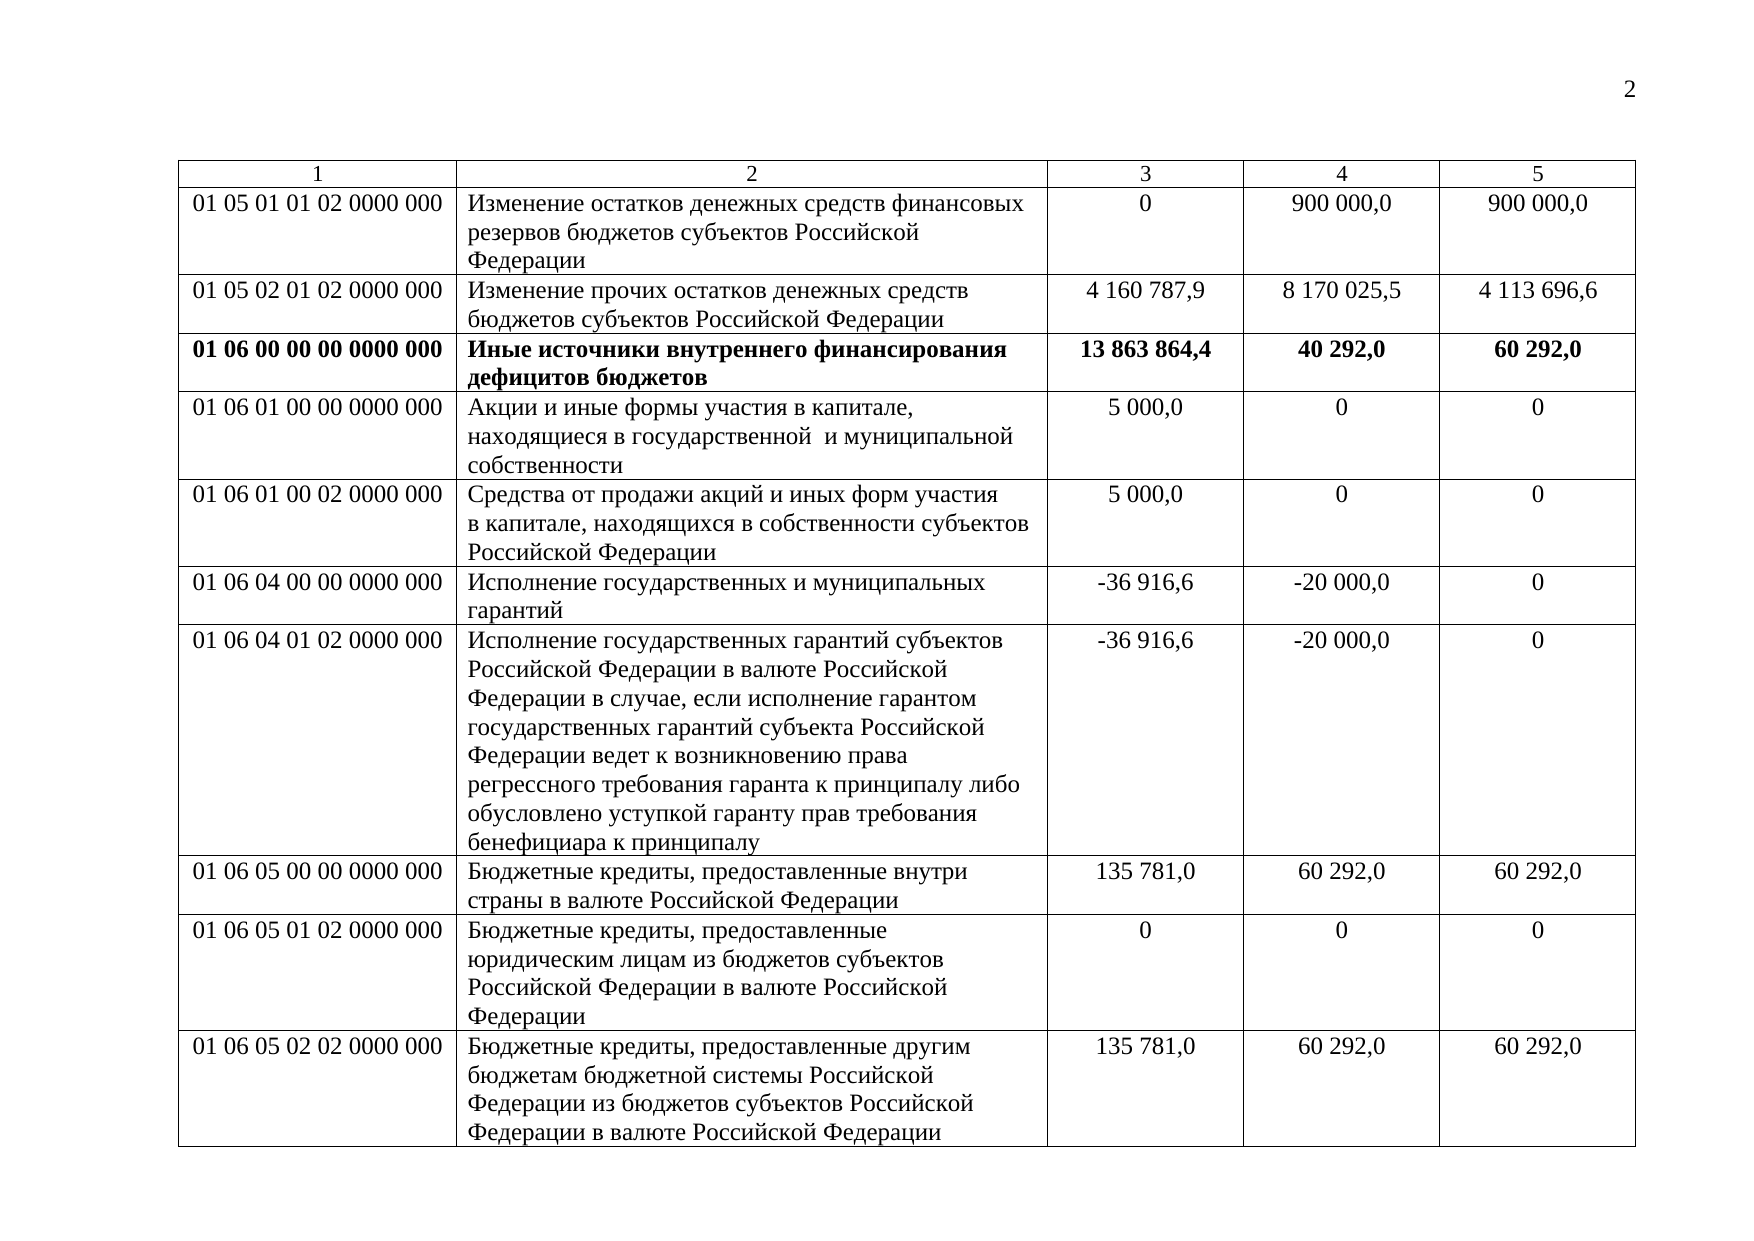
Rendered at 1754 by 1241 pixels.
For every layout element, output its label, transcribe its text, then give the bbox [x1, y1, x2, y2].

table_cell 135 781,0 [1048, 1031, 1243, 1146]
table_cell 01 05 02 01 02 0000 000 [179, 275, 456, 333]
table_cell 40 292,0 [1244, 334, 1439, 391]
table_cell Средства от продажи акций и иных форм участия в капитале, находящихся в собственности субъектов Российской Федерации [457, 480, 1047, 566]
table_cell 5 000,0 [1048, 480, 1243, 566]
table_cell 60 292,0 [1440, 1031, 1635, 1146]
table_cell 8 170 025,5 [1244, 275, 1439, 333]
table_cell 0 [1440, 480, 1635, 566]
table_cell 4 113 696,6 [1440, 275, 1635, 333]
table_cell Изменение прочих остатков денежных средств бюджетов субъектов Российской Федерации [457, 275, 1047, 333]
table_header 3 [1048, 161, 1243, 187]
table_cell 01 06 04 00 00 0000 000 [179, 567, 456, 624]
table_cell -20 000,0 [1244, 625, 1439, 855]
table_cell -20 000,0 [1244, 567, 1439, 624]
table_cell Бюджетные кредиты, предоставленные другим бюджетам бюджетной системы Российской Федерации из бюджетов субъектов Российской Федерации в валюте Российской Федерации [457, 1031, 1047, 1146]
table_cell 01 06 01 00 00 0000 000 [179, 392, 456, 478]
table_header 2 [457, 161, 1047, 187]
table_cell 01 05 01 01 02 0000 000 [179, 188, 456, 274]
table_cell 01 06 00 00 00 0000 000 [179, 334, 456, 391]
table_cell 01 06 05 00 00 0000 000 [179, 856, 456, 914]
table_cell Акции и иные формы участия в капитале, находящиеся в государственной и муниципальной собственности [457, 392, 1047, 478]
table_cell 4 160 787,9 [1048, 275, 1243, 333]
table_cell 60 292,0 [1440, 334, 1635, 391]
table_cell Исполнение государственных и муниципальных гарантий [457, 567, 1047, 624]
table_cell Иные источники внутреннего финансирования дефицитов бюджетов [457, 334, 1047, 391]
table_cell 13 863 864,4 [1048, 334, 1243, 391]
table_header 4 [1244, 161, 1439, 187]
table_cell 0 [1048, 915, 1243, 1030]
table_cell 01 06 01 00 02 0000 000 [179, 480, 456, 566]
table_cell 5 000,0 [1048, 392, 1243, 478]
table_cell 60 292,0 [1244, 856, 1439, 914]
table_header 1 [179, 161, 456, 187]
table_cell 01 06 04 01 02 0000 000 [179, 625, 456, 855]
table_cell 900 000,0 [1440, 188, 1635, 274]
table_cell 0 [1440, 392, 1635, 478]
table_cell 60 292,0 [1440, 856, 1635, 914]
table_cell Бюджетные кредиты, предоставленные внутри страны в валюте Российской Федерации [457, 856, 1047, 914]
table_cell 0 [1244, 915, 1439, 1030]
table_cell 0 [1048, 188, 1243, 274]
table_header 5 [1440, 161, 1635, 187]
table_cell 0 [1440, 915, 1635, 1030]
table_cell 135 781,0 [1048, 856, 1243, 914]
table_cell -36 916,6 [1048, 567, 1243, 624]
table_cell Исполнение государственных гарантий субъектов Российской Федерации в валюте Российской Федерации в случае, если исполнение гарантом государственных гарантий субъекта Российской Федерации ведет к возникновению права регрессного требования гаранта к принципалу либо обусловлено уступкой гаранту прав требования бенефициара к принципалу [457, 625, 1047, 855]
table_cell 0 [1244, 392, 1439, 478]
table_cell 900 000,0 [1244, 188, 1439, 274]
table_cell 60 292,0 [1244, 1031, 1439, 1146]
table_cell 0 [1440, 625, 1635, 855]
table_cell Бюджетные кредиты, предоставленные юридическим лицам из бюджетов субъектов Российской Федерации в валюте Российской Федерации [457, 915, 1047, 1030]
table_cell 01 06 05 02 02 0000 000 [179, 1031, 456, 1146]
table_cell Изменение остатков денежных средств финансовых резервов бюджетов субъектов Российской Федерации [457, 188, 1047, 274]
table_cell 0 [1244, 480, 1439, 566]
table_cell 01 06 05 01 02 0000 000 [179, 915, 456, 1030]
table_cell -36 916,6 [1048, 625, 1243, 855]
table_cell 0 [1440, 567, 1635, 624]
